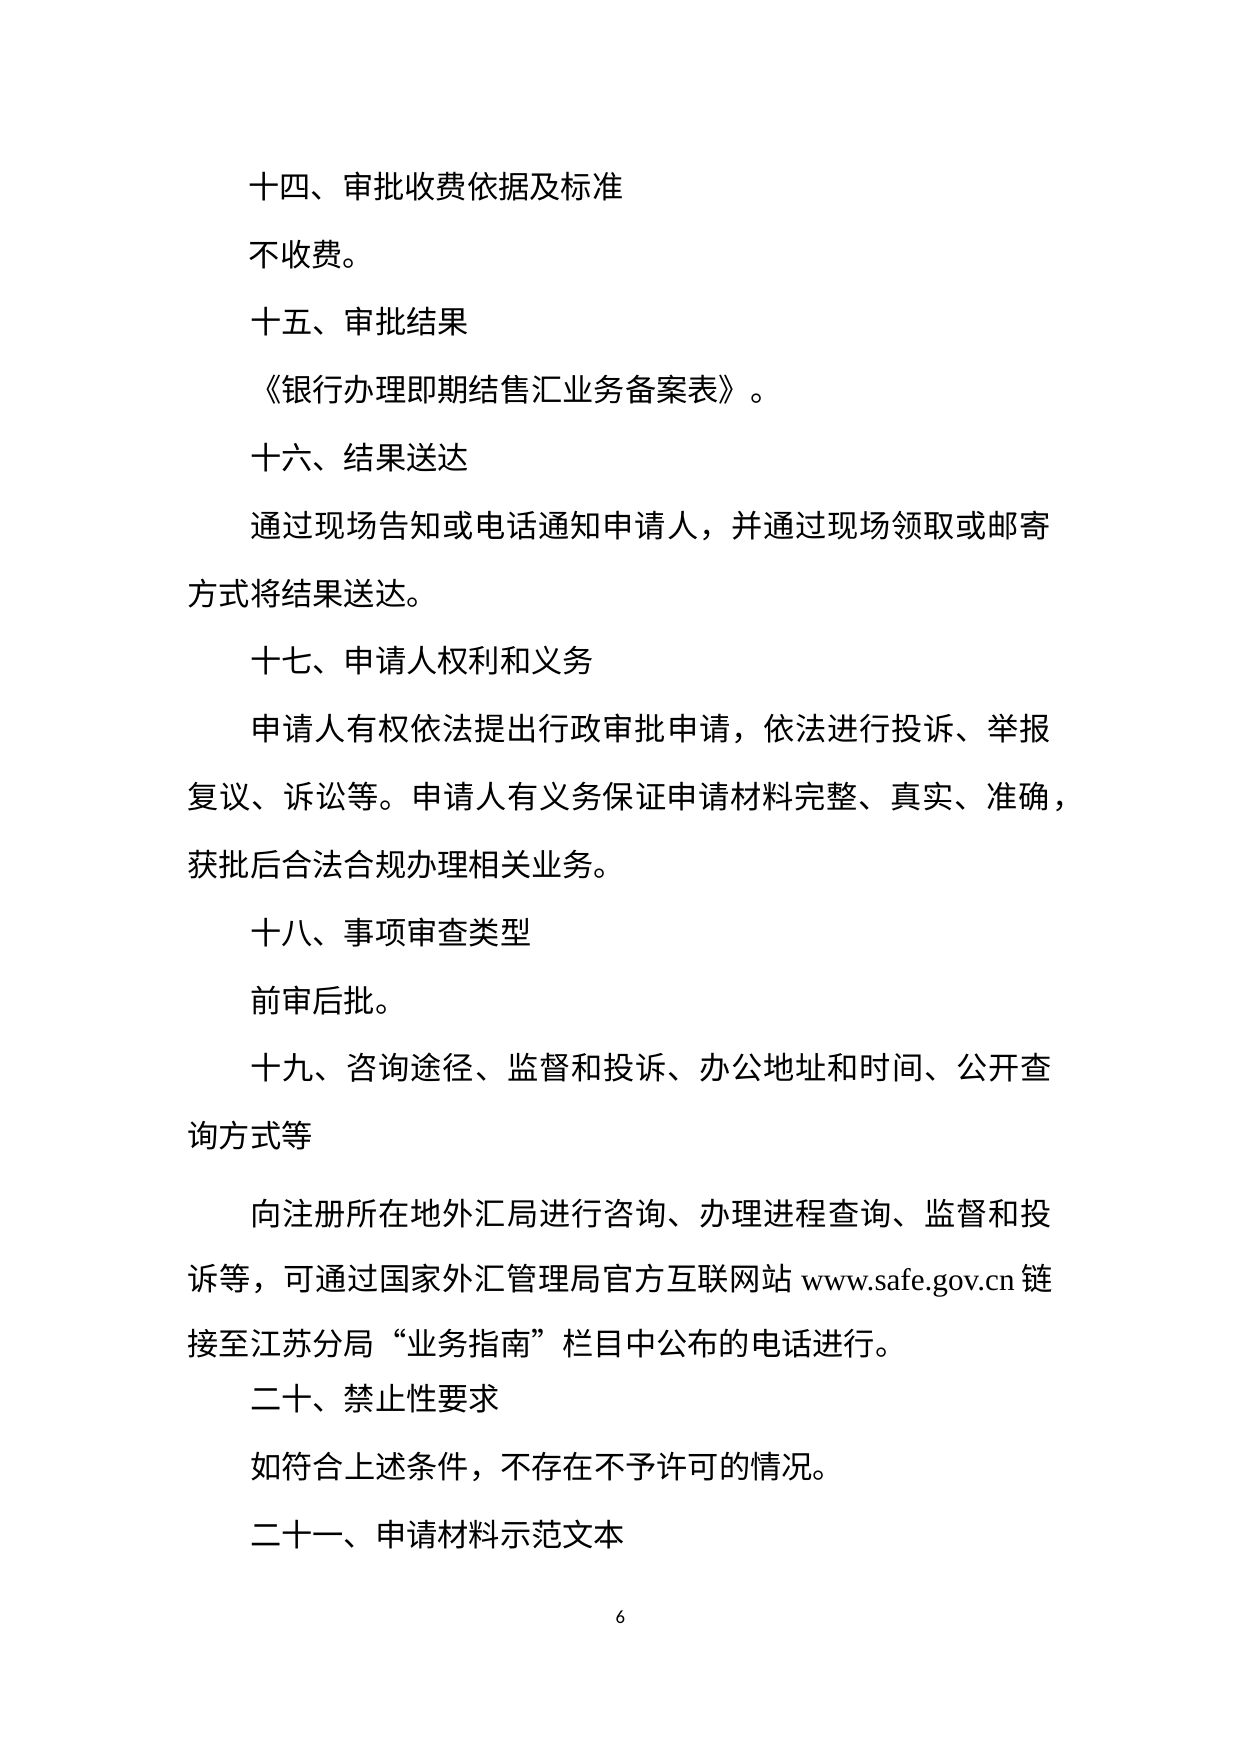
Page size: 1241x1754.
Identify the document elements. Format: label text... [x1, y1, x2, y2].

text 前审后批。 [187, 976, 1053, 1021]
text 十七、申请人权利和义务 [187, 637, 1053, 682]
text 二十一、申请材料示范文本 [187, 1510, 1053, 1555]
text 通过现场告知或电话通知申请人，并通过现场领取或邮寄方式将结果送达。 [187, 501, 1053, 614]
text 二十、禁止性要求 [187, 1374, 1053, 1419]
text 十五、审批结果 [187, 298, 1053, 343]
text 《银行办理即期结售汇业务备案表》。 [187, 365, 1053, 411]
list 十九、咨询途径、监督和投诉、办公地址和时间、公开查询方式等 [187, 1043, 1053, 1157]
text 十六、结果送达 [187, 433, 1053, 478]
text 申请人有权依法提出行政审批申请，依法进行投诉、举报、复议、诉讼等。申请人有义务保证申请材料完整、真实、准确，获批后合法合规办理相关业务。 [187, 704, 1053, 885]
text 不收费。 [187, 230, 1053, 275]
text 十四、审批收费依据及标准 [248, 162, 1053, 207]
text 如符合上述条件，不存在不予许可的情况。 [187, 1442, 1053, 1487]
text 向注册所在地外汇局进行咨询、办理进程查询、监督和投诉等，可通过国家外汇管理局官方互联网站www.safe.gov.cn链接至江苏分局“业务指南”栏目中公布的电话进行。 [187, 1179, 1053, 1374]
text 十八、事项审查类型 [187, 908, 1053, 953]
